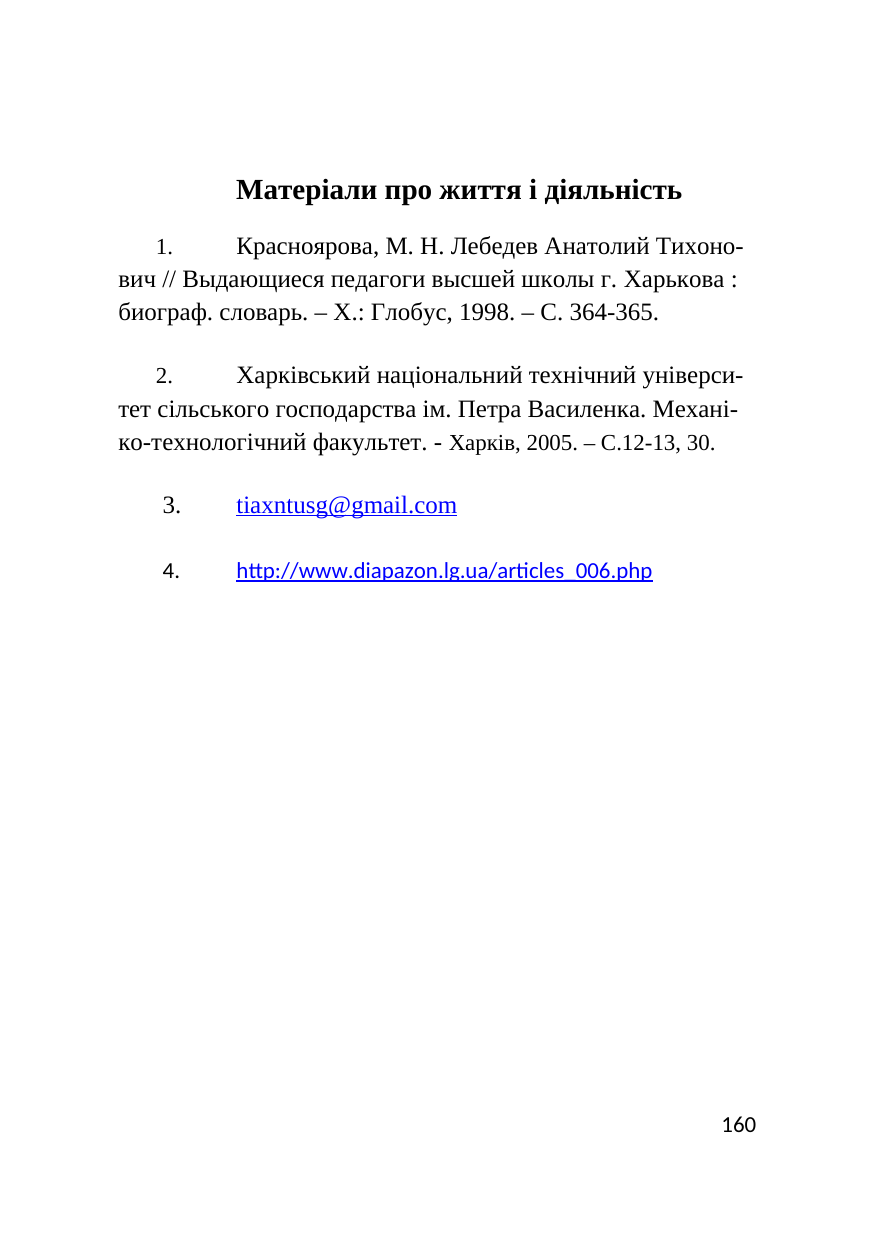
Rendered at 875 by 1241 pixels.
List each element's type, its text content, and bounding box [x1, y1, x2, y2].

list Красноярова, М. Н. Лебедев Анатолий Тихоно-вич // Выдающиеся педагоги высшей школы г. Харькова : биограф. словарь. – Х.: Глобус, 1998. – С. 364-365. [118, 231, 756, 326]
list tiaxntusg@gmail.com [118, 490, 756, 519]
list Харківський національний технічний універси-тет сільського господарства ім. Петра Василенка. Механі-ко-технологічний факультет. - Харків, 2005. – С.12-13, 30. [118, 361, 756, 455]
list http://www.diapazon.lg.ua/articles_006.php [118, 556, 756, 584]
text Матеріали про життя і діяльність [118, 172, 756, 206]
